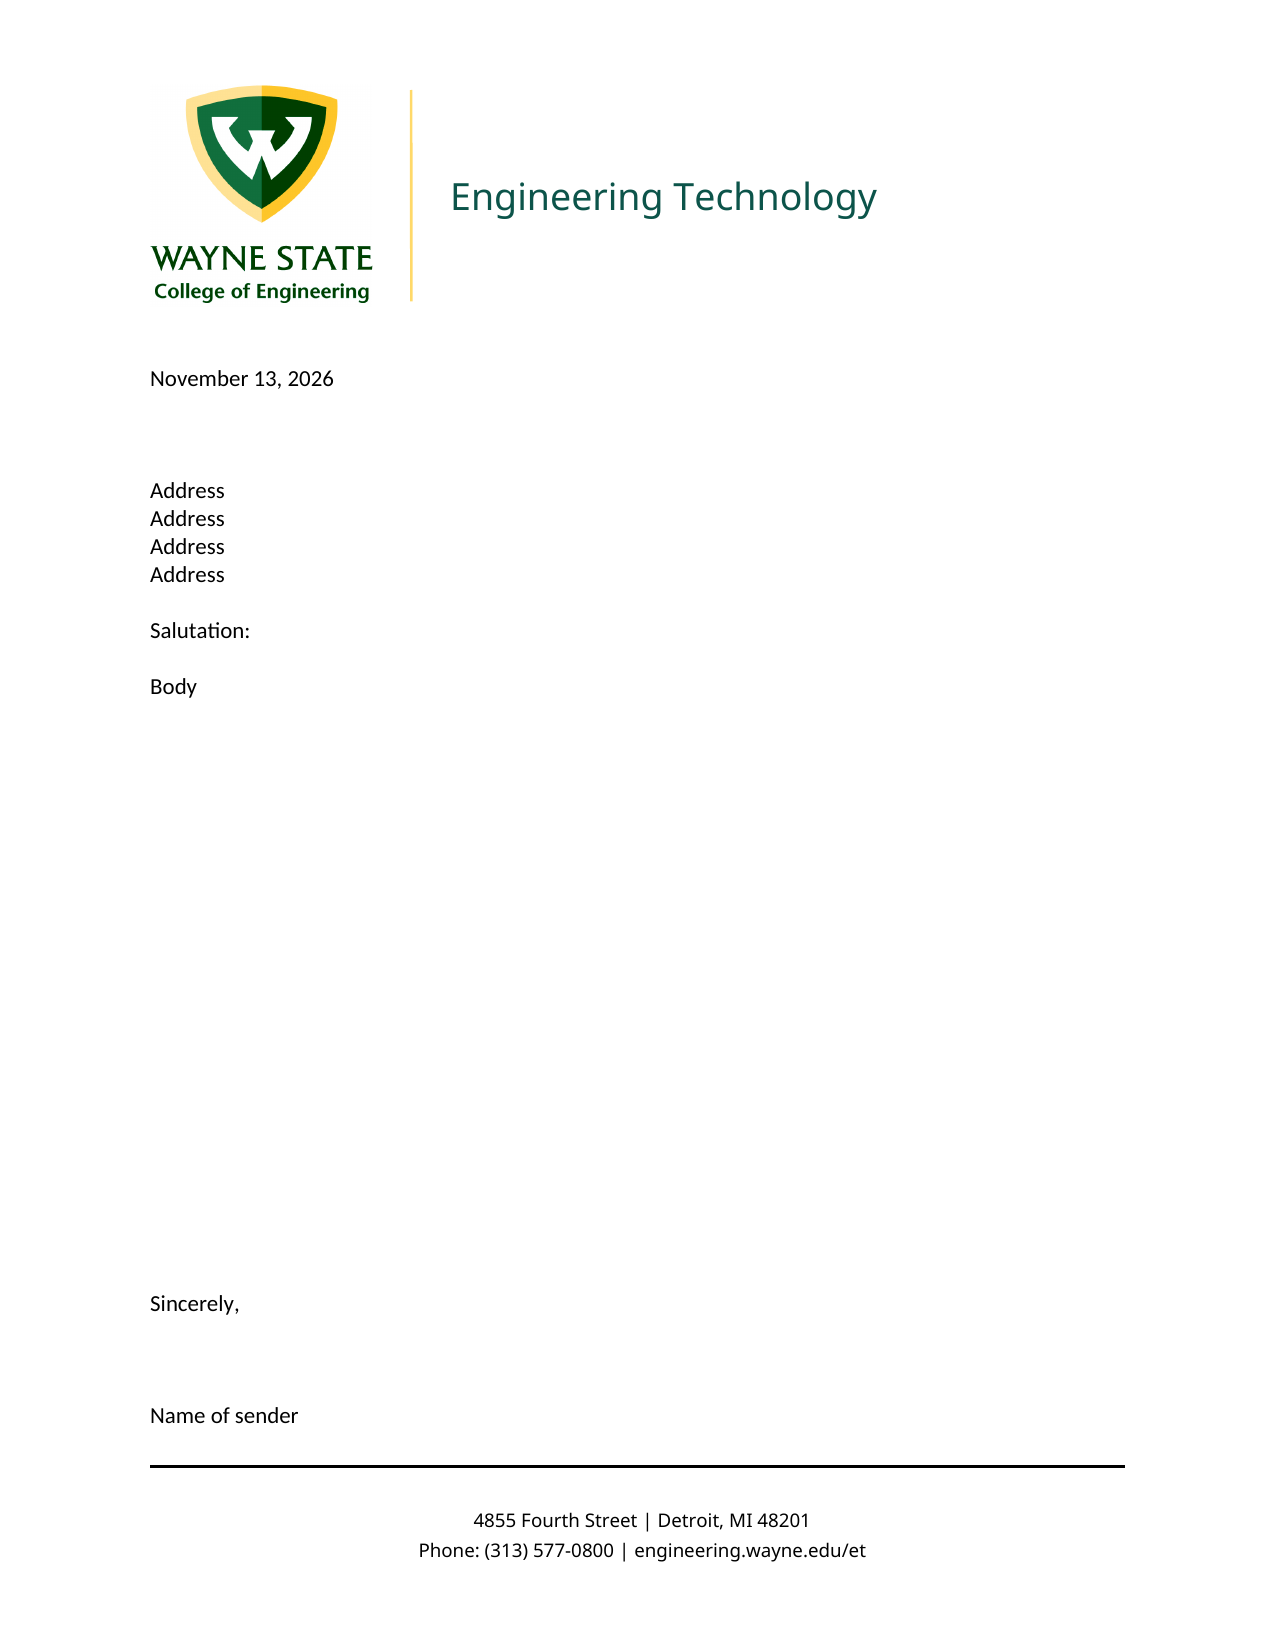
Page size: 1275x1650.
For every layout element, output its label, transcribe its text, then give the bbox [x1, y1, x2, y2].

text Sincerely, [150, 1289, 1125, 1317]
text Address [150, 504, 1125, 532]
text Address [150, 532, 1125, 560]
text Name of sender [150, 1401, 1125, 1429]
text Address [150, 560, 1125, 588]
picture [150, 84, 373, 307]
text Salutation: [150, 616, 1125, 644]
text Address [150, 476, 1125, 504]
text Body [150, 672, 1125, 700]
text January 23, 2018 [150, 364, 1125, 392]
